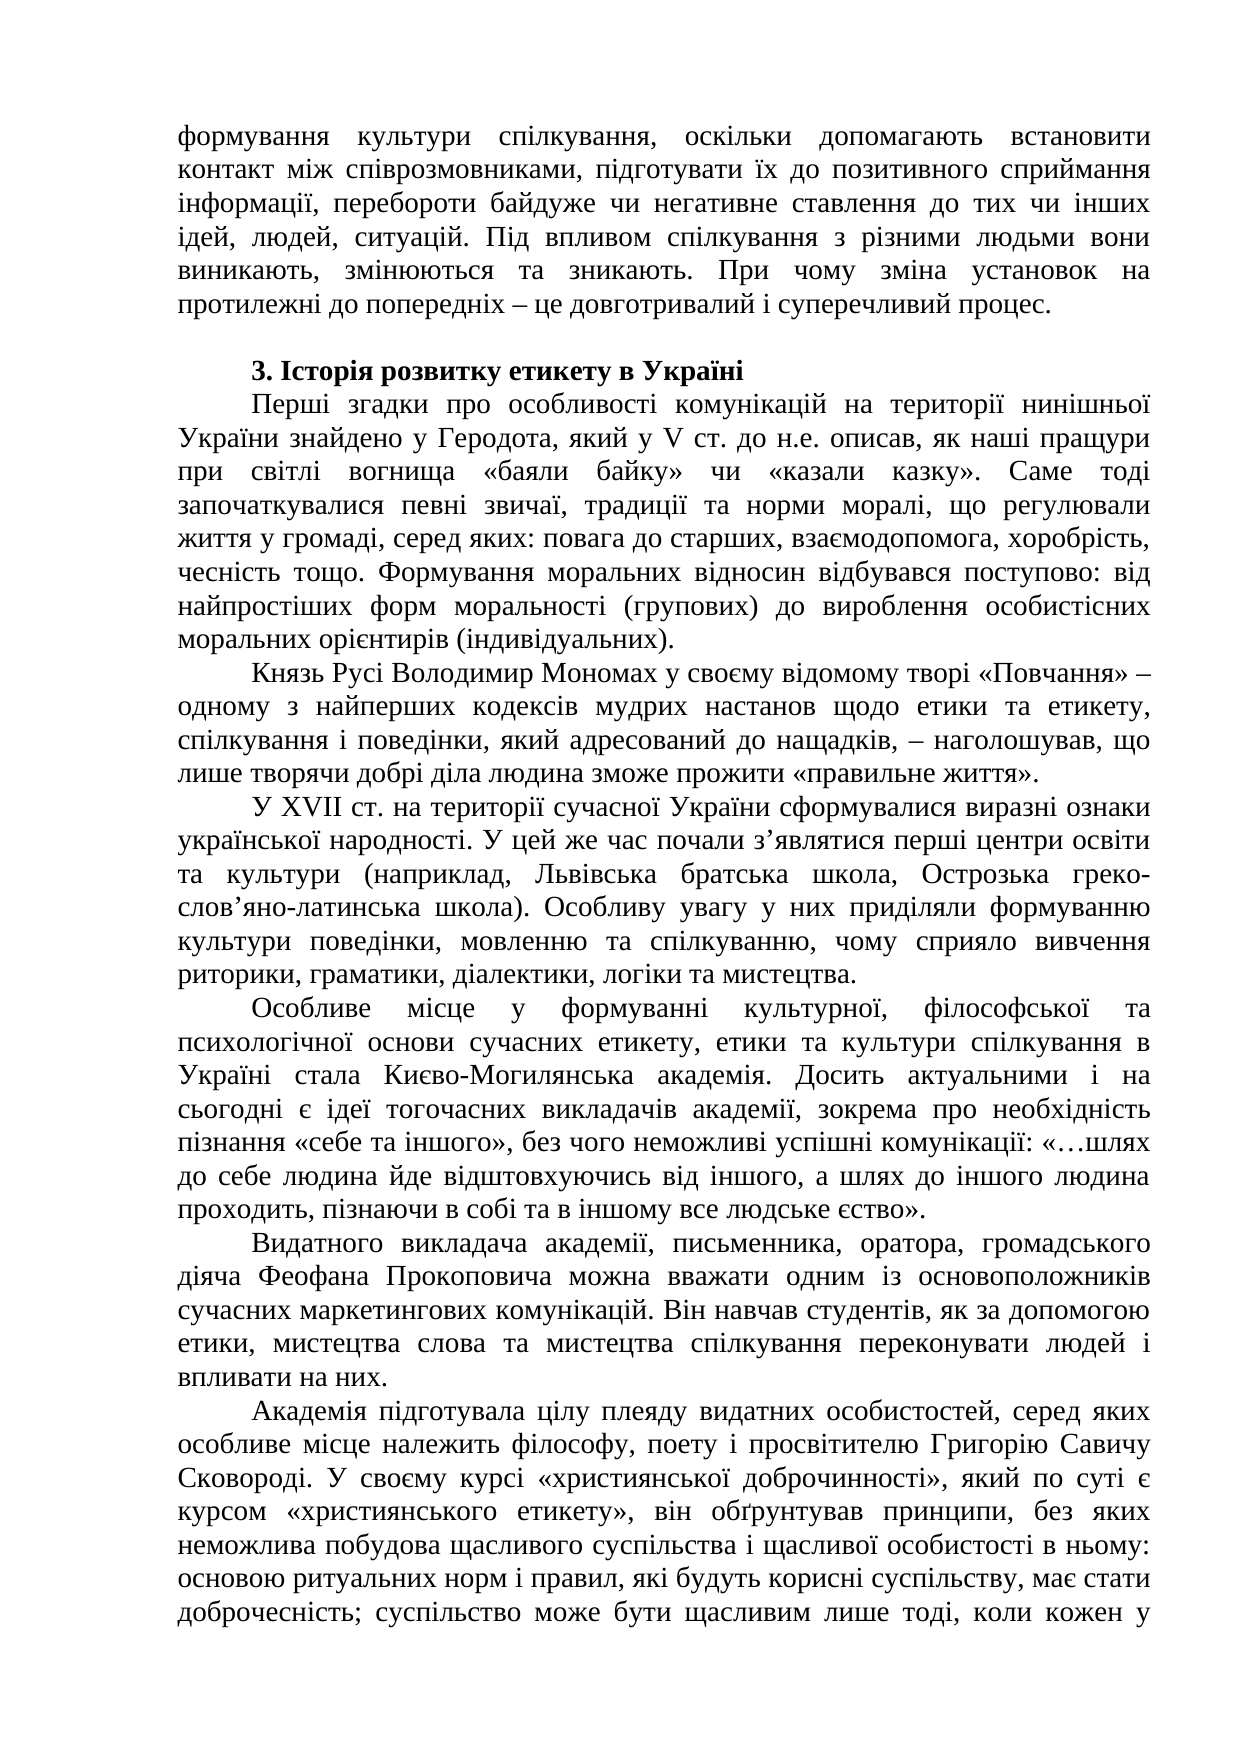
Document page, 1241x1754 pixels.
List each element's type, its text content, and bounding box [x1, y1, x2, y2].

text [177, 118, 1152, 319]
text Перші згадки про особливості комунікацій на території нинішньої України знайдено у Геродота, який у V ст. до н.е. описав, як наші пращури при світлі вогнища «баяли байку» чи «казали казку». Саме тоді започаткувалися певні звичаї, традиції та норми моралі, що регулювали життя у громаді, серед яких: повага до старших, взаємодопомога, хоробрість, чесність тощо. Формування моральних відносин відбувався поступово: від найпростіших форм моральності (групових) до вироблення особистісних моральних орієнтирів (індивідуальних). [177, 386, 1152, 655]
text Видатного викладача академії, письменника, оратора, громадського діяча Феофана Прокоповича можна вважати одним із основоположників сучасних маркетингових комунікацій. Він навчав студентів, як за допомогою етики, мистецтва слова та мистецтва спілкування переконувати людей і впливати на них. [177, 1225, 1152, 1393]
text Особливе місце у формуванні культурної, філософської та психологічної основи сучасних етикету, етики та культури спілкування в Україні стала Києво-Могилянська академія. Досить актуальними і на сьогодні є ідеї тогочасних викладачів академії, зокрема про необхідність пізнання «себе та іншого», без чого неможливі успішні комунікації: «…шлях до себе людина йде відштовхуючись від іншого, а шлях до іншого людина проходить, пізнаючи в собі та в іншому все людське єство». [177, 990, 1152, 1225]
text 3. Історія розвитку етикету в Україні [177, 353, 1152, 386]
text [177, 1393, 1152, 1627]
text Князь Русі Володимир Мономах у своєму відомому творі «Повчання» – одному з найперших кодексів мудрих настанов щодо етики та етикету, спілкування і поведінки, який адресований до нащадків, – наголошував, що лише творячи добрі діла людина зможе прожити «правильне життя». [177, 655, 1152, 789]
text У XVII ст. на території сучасної України сформувалися виразні ознаки української народності. У цей же час почали з’являтися перші центри освіти та культури (наприклад, Львівська братська школа, Острозька греко-слов’яно-латинська школа). Особливу увагу у них приділяли формуванню культури поведінки, мовленню та спілкуванню, чому сприяло вивчення риторики, граматики, діалектики, логіки та мистецтва. [177, 789, 1152, 990]
